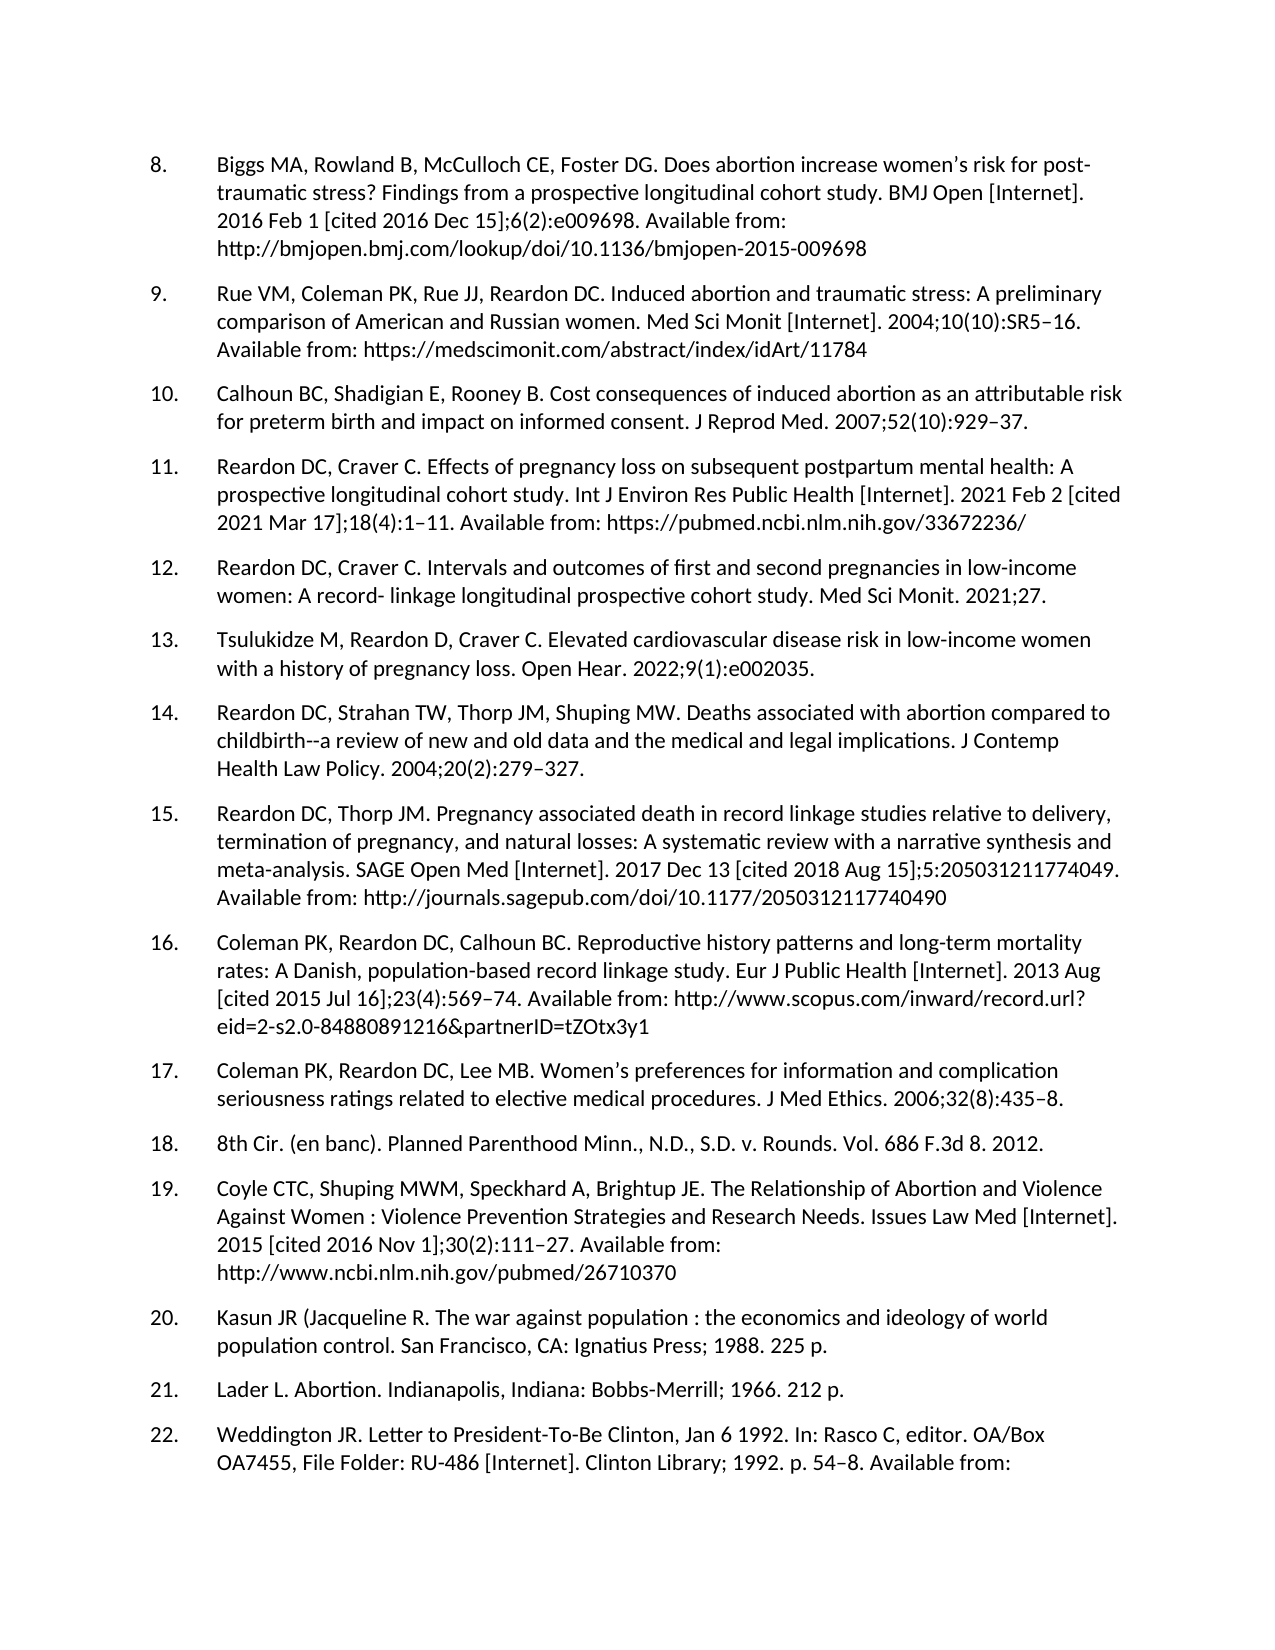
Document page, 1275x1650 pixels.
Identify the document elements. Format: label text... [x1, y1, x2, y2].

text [150, 1420, 1125, 1476]
text 16. Coleman PK, Reardon DC, Calhoun BC. Reproductive history patterns and long-term mortality rates: A Danish, population-based record linkage study. Eur J Public Health [Internet]. 2013 Aug [cited 2015 Jul 16];23(4):569–74. Available from: http://www.scopus.com/inward/record.url?eid=2-s2.0-84880891216&partnerID=tZOtx3y1 [150, 928, 1125, 1040]
text 10. Calhoun BC, Shadigian E, Rooney B. Cost consequences of induced abortion as an attributable risk for preterm birth and impact on informed consent. J Reprod Med. 2007;52(10):929–37. [150, 379, 1125, 436]
text 15. Reardon DC, Thorp JM. Pregnancy associated death in record linkage studies relative to delivery, termination of pregnancy, and natural losses: A systematic review with a narrative synthesis and meta-analysis. SAGE Open Med [Internet]. 2017 Dec 13 [cited 2018 Aug 15];5:205031211774049. Available from: http://journals.sagepub.com/doi/10.1177/2050312117740490 [150, 799, 1125, 911]
text 17. Coleman PK, Reardon DC, Lee MB. Women’s preferences for information and complication seriousness ratings related to elective medical procedures. J Med Ethics. 2006;32(8):435–8. [150, 1057, 1125, 1113]
text 18. 8th Cir. (en banc). Planned Parenthood Minn., N.D., S.D. v. Rounds. Vol. 686 F.3d 8. 2012. [150, 1129, 1125, 1157]
text 19. Coyle CTC, Shuping MWM, Speckhard A, Brightup JE. The Relationship of Abortion and Violence Against Women : Violence Prevention Strategies and Research Needs. Issues Law Med [Internet]. 2015 [cited 2016 Nov 1];30(2):111–27. Available from: http://www.ncbi.nlm.nih.gov/pubmed/26710370 [150, 1174, 1125, 1286]
text 8. Biggs MA, Rowland B, McCulloch CE, Foster DG. Does abortion increase women’s risk for post-traumatic stress? Findings from a prospective longitudinal cohort study. BMJ Open [Internet]. 2016 Feb 1 [cited 2016 Dec 15];6(2):e009698. Available from: http://bmjopen.bmj.com/lookup/doi/10.1136/bmjopen-2015-009698 [150, 150, 1125, 262]
text 14. Reardon DC, Strahan TW, Thorp JM, Shuping MW. Deaths associated with abortion compared to childbirth--a review of new and old data and the medical and legal implications. J Contemp Health Law Policy. 2004;20(2):279–327. [150, 698, 1125, 782]
text 21. Lader L. Abortion. Indianapolis, Indiana: Bobbs-Merrill; 1966. 212 p. [150, 1375, 1125, 1403]
text 11. Reardon DC, Craver C. Effects of pregnancy loss on subsequent postpartum mental health: A prospective longitudinal cohort study. Int J Environ Res Public Health [Internet]. 2021 Feb 2 [cited 2021 Mar 17];18(4):1–11. Available from: https://pubmed.ncbi.nlm.nih.gov/33672236/ [150, 452, 1125, 536]
text 20. Kasun JR (Jacqueline R. The war against population : the economics and ideology of world population control. San Francisco, CA: Ignatius Press; 1988. 225 p. [150, 1303, 1125, 1359]
text 13. Tsulukidze M, Reardon D, Craver C. Elevated cardiovascular disease risk in low-income women with a history of pregnancy loss. Open Hear. 2022;9(1):e002035. [150, 626, 1125, 682]
text 12. Reardon DC, Craver C. Intervals and outcomes of first and second pregnancies in low-income women: A record- linkage longitudinal prospective cohort study. Med Sci Monit. 2021;27. [150, 553, 1125, 609]
text 9. Rue VM, Coleman PK, Rue JJ, Reardon DC. Induced abortion and traumatic stress: A preliminary comparison of American and Russian women. Med Sci Monit [Internet]. 2004;10(10):SR5–16. Available from: https://medscimonit.com/abstract/index/idArt/11784 [150, 279, 1125, 363]
